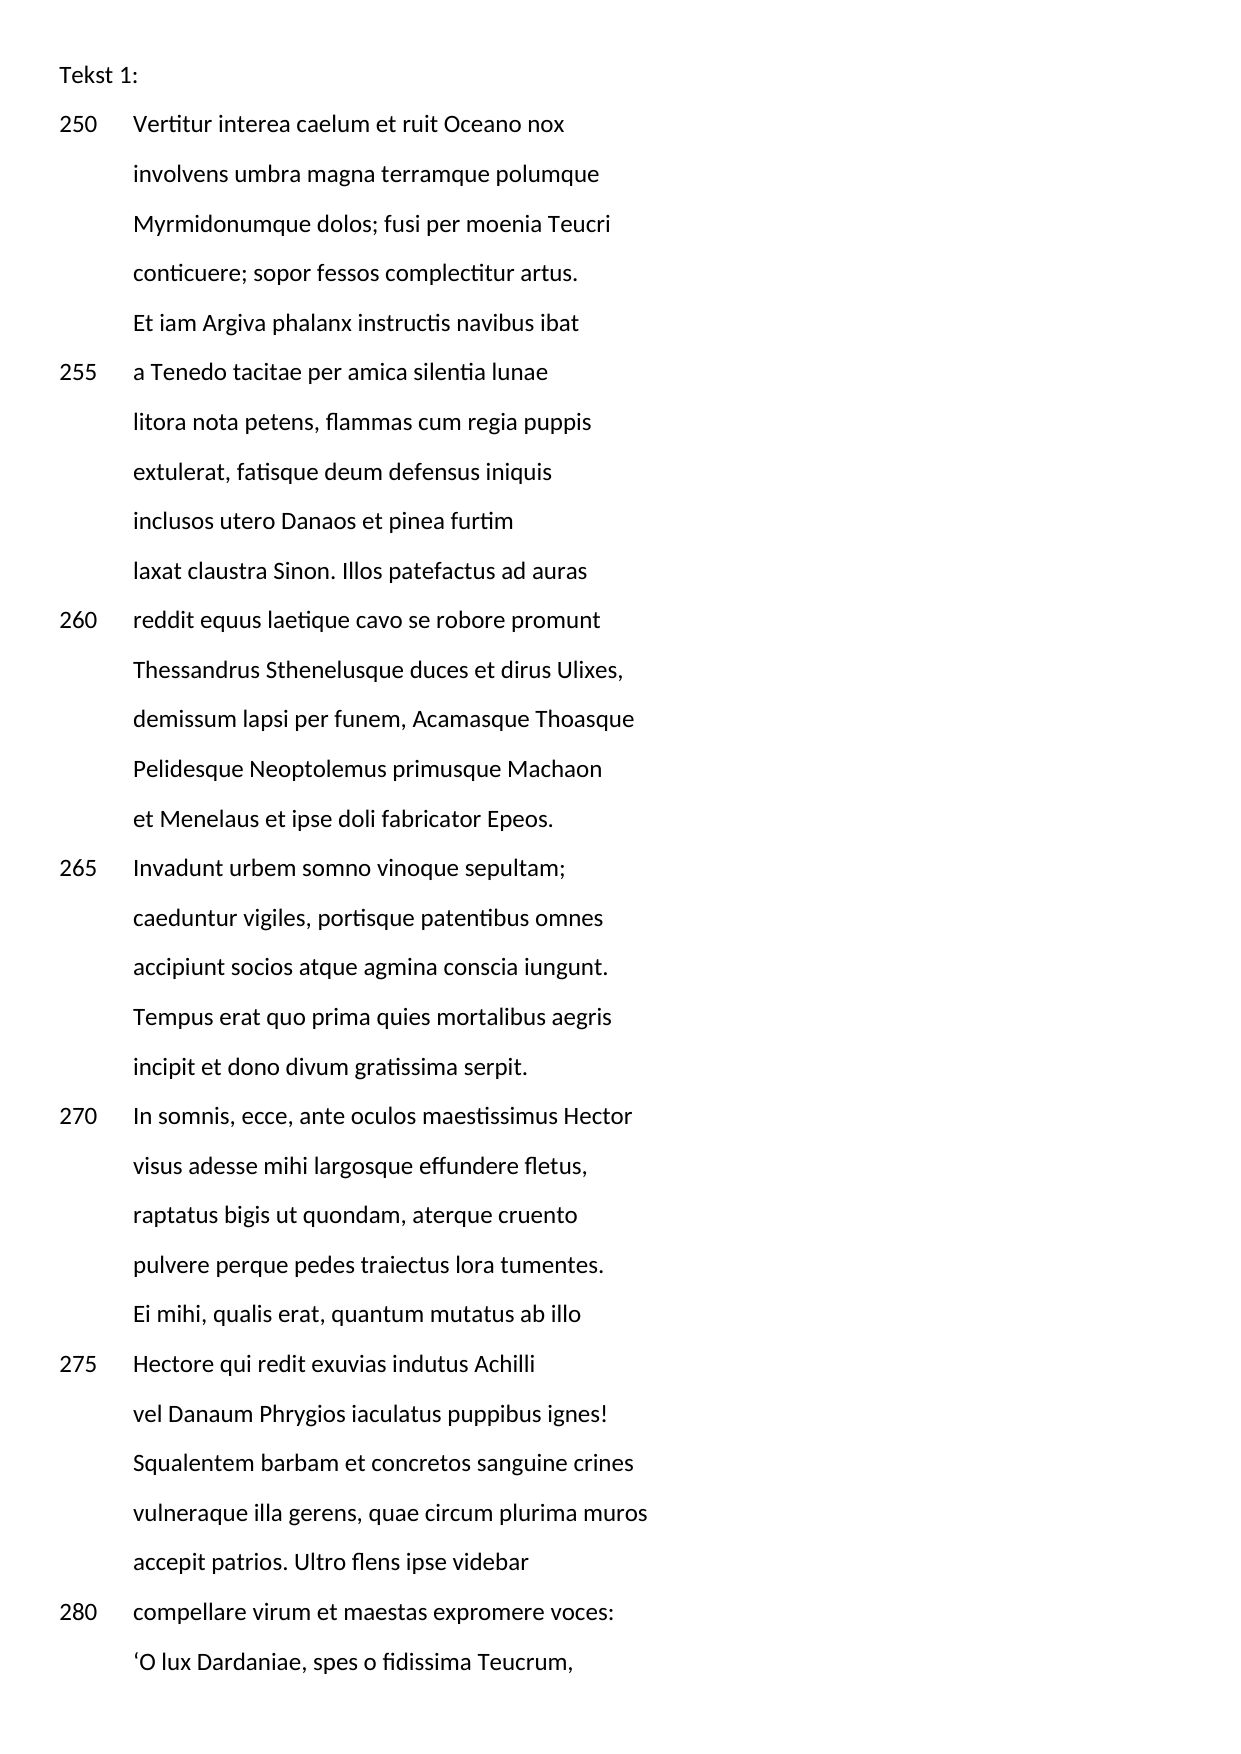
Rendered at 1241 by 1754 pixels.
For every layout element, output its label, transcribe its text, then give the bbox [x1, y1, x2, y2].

text inclusos utero Danaos et pinea furtim [59, 505, 1181, 536]
text Thessandrus Sthenelusque duces et dirus Ulixes, [59, 654, 1181, 684]
text 250 Vertitur interea caelum et ruit Oceano nox [59, 109, 1181, 139]
text involvens umbra magna terramque polumque [59, 158, 1181, 189]
text extulerat, fatisque deum defensus iniquis [59, 456, 1181, 486]
text vulneraque illa gerens, quae circum plurima muros [59, 1497, 1181, 1527]
text raptatus bigis ut quondam, aterque cruento [59, 1199, 1181, 1230]
text 280 compellare virum et maestas expromere voces: [59, 1596, 1181, 1627]
text 255 a Tenedo tacitae per amica silentia lunae [59, 357, 1181, 387]
text demissum lapsi per funem, Acamasque Thoasque [59, 704, 1181, 734]
text incipit et dono divum gratissima serpit. [59, 1051, 1181, 1081]
text visus adesse mihi largosque effundere fletus, [59, 1150, 1181, 1180]
text accipiunt socios atque agmina conscia iungunt. [59, 952, 1181, 982]
text Et iam Argiva phalanx instructis navibus ibat [59, 307, 1181, 337]
text 275 Hectore qui redit exuvias indutus Achilli [59, 1348, 1181, 1379]
text pulvere perque pedes traiectus lora tumentes. [59, 1249, 1181, 1279]
text 265 Invadunt urbem somno vinoque sepultam; [59, 852, 1181, 883]
text accepit patrios. Ultro flens ipse videbar [59, 1547, 1181, 1577]
text et Menelaus et ipse doli fabricator Epeos. [59, 803, 1181, 833]
text litora nota petens, flammas cum regia puppis [59, 406, 1181, 437]
text laxat claustra Sinon. Illos patefactus ad auras [59, 555, 1181, 585]
text conticuere; sopor fessos complectitur artus. [59, 257, 1181, 288]
text ‘O lux Dardaniae, spes o fidissima Teucrum, [59, 1646, 1181, 1676]
text caeduntur vigiles, portisque patentibus omnes [59, 902, 1181, 932]
text 270 In somnis, ecce, ante oculos maestissimus Hector [59, 1100, 1181, 1131]
text Myrmidonumque dolos; fusi per moenia Teucri [59, 208, 1181, 238]
text Squalentem barbam et concretos sanguine crines [59, 1447, 1181, 1478]
text Tekst 1: [59, 59, 1181, 89]
text 260 reddit equus laetique cavo se robore promunt [59, 604, 1181, 635]
text Pelidesque Neoptolemus primusque Machaon [59, 753, 1181, 784]
text vel Danaum Phrygios iaculatus puppibus ignes! [59, 1398, 1181, 1428]
text Tempus erat quo prima quies mortalibus aegris [59, 1001, 1181, 1032]
text Ei mihi, qualis erat, quantum mutatus ab illo [59, 1299, 1181, 1329]
